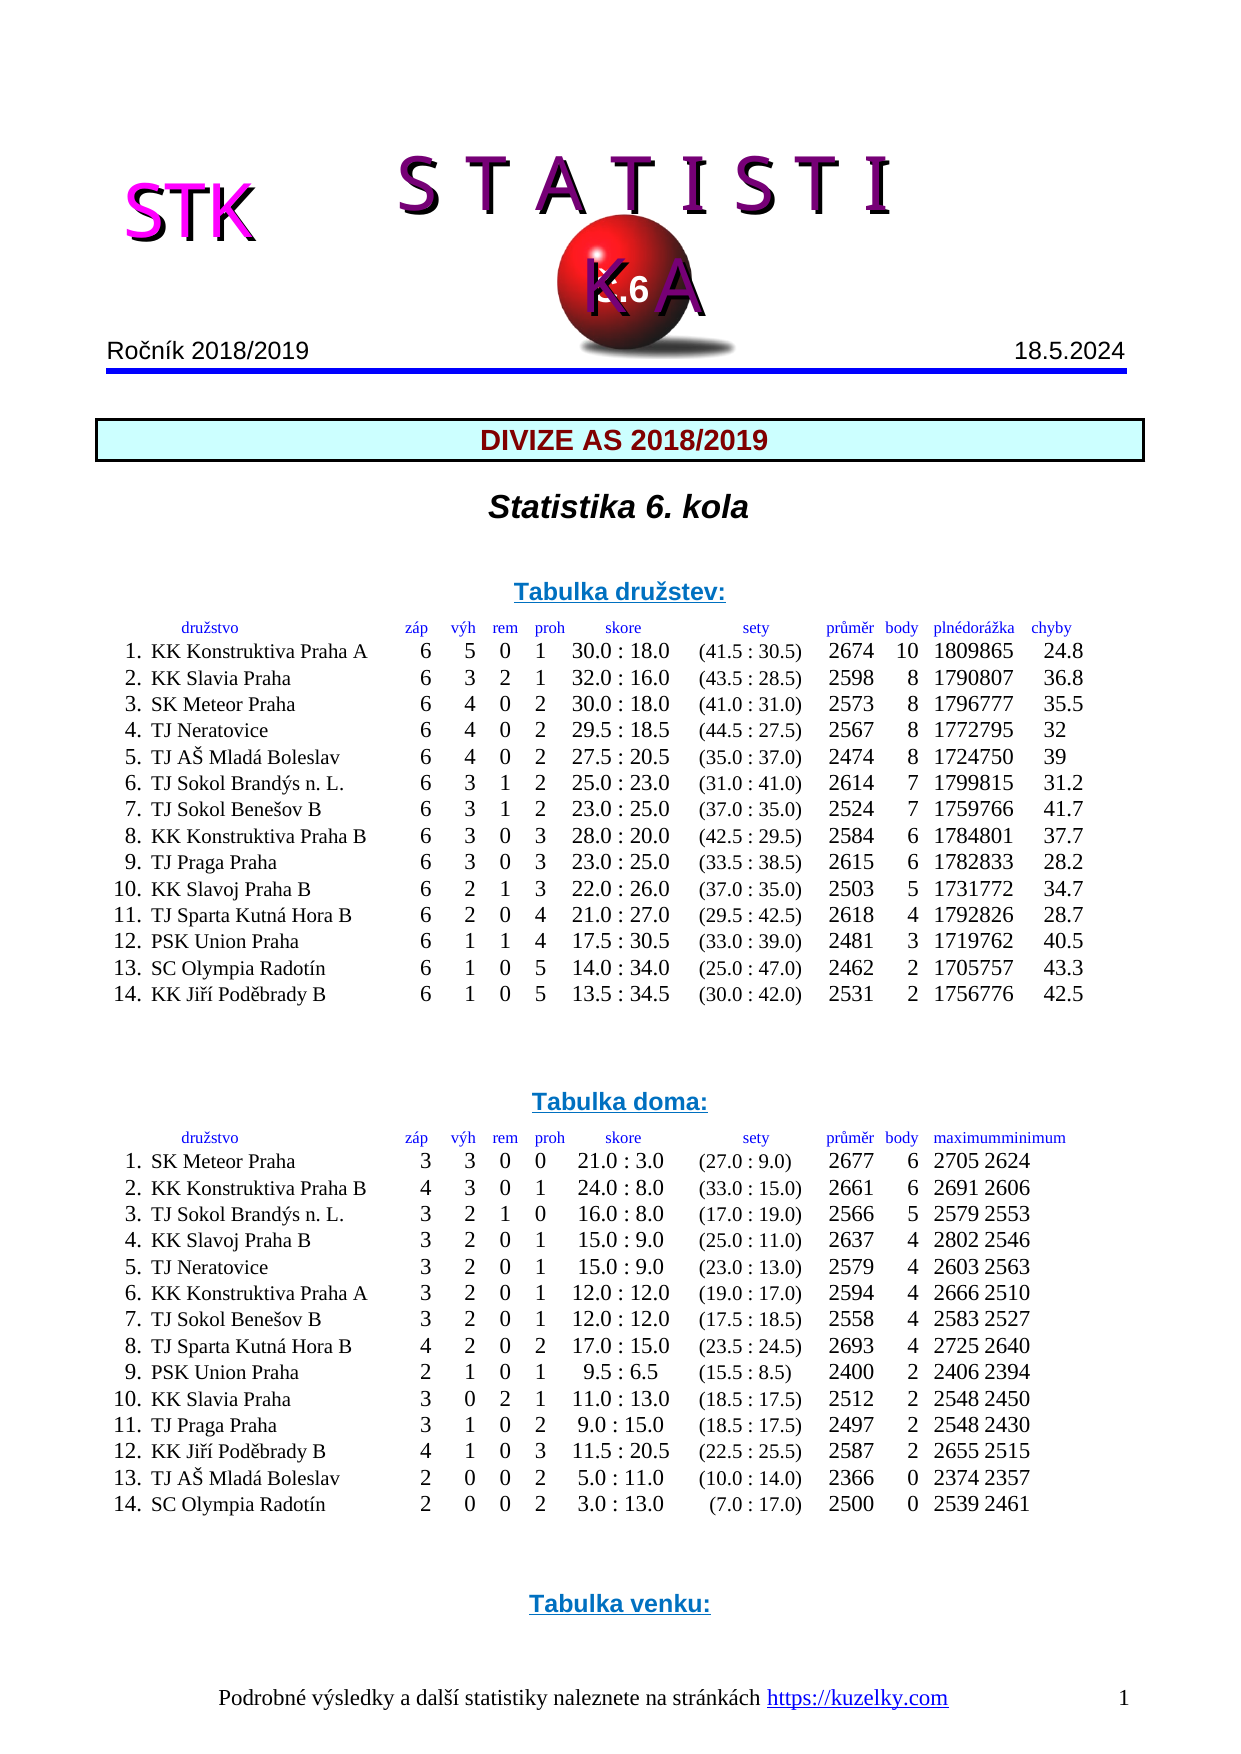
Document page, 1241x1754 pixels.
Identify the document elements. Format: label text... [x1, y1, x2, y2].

text 6. TJ Sokol Brandýs n. L. 6 3 1 2 25.0 : 23.0 (31.0 : 41.0) 2614 7 1799 815 31.2 [106, 769, 1134, 796]
text 5. TJ AŠ Mladá Boleslav 6 4 0 2 27.5 : 20.5 (35.0 : 37.0) 2474 8 1724 750 39 [106, 743, 1134, 769]
text 1. KK Konstruktiva Praha A 6 5 0 1 30.0 : 18.0 (41.5 : 30.5) 2674 10 1809 865 24.8 [106, 637, 1134, 664]
text 8. TJ Sparta Kutná Hora B 4 2 0 2 17.0 : 15.0 (23.5 : 24.5) 2693 4 2725 2640 [106, 1332, 1134, 1358]
text 10. KK Slavoj Praha B 6 2 1 3 22.0 : 26.0 (37.0 : 35.0) 2503 5 1731 772 34.7 [106, 874, 1134, 901]
text 12. KK Jiří Poděbrady B 4 1 0 3 11.5 : 20.5 (22.5 : 25.5) 2587 2 2655 2515 [106, 1437, 1134, 1464]
text 1. SK Meteor Praha 3 3 0 0 21.0 : 3.0 (27.0 : 9.0) 2677 6 2705 2624 [106, 1147, 1134, 1174]
text 14. KK Jiří Poděbrady B 6 1 0 5 13.5 : 34.5 (30.0 : 42.0) 2531 2 1756 776 42.5 [106, 980, 1134, 1006]
text družstvo záp výh rem proh skore sety průměr body plné dorážka chyby [106, 618, 1134, 637]
text 9. TJ Praga Praha 6 3 0 3 23.0 : 25.0 (33.5 : 38.5) 2615 6 1782 833 28.2 [106, 848, 1134, 874]
text Č.6 [609, 267, 671, 310]
text 8. KK Konstruktiva Praha B 6 3 0 3 28.0 : 20.0 (42.5 : 29.5) 2584 6 1784 801 37.7 [106, 822, 1134, 848]
text Statistika 6. kola [106, 487, 1134, 526]
text Tabulka družstev: [94, 577, 1145, 606]
text 14. SC Olympia Radotín 2 0 0 2 3.0 : 13.0 (7.0 : 17.0) 2500 0 2539 2461 [106, 1490, 1134, 1516]
text 4. TJ Neratovice 6 4 0 2 29.5 : 18.5 (44.5 : 27.5) 2567 8 1772 795 32 [106, 716, 1134, 743]
text družstvo záp výh rem proh skore sety průměr body maximum minimum [106, 1128, 1134, 1147]
text 11. TJ Sparta Kutná Hora B 6 2 0 4 21.0 : 27.0 (29.5 : 42.5) 2618 4 1792 826 28.7 [106, 901, 1134, 927]
text 7. TJ Sokol Benešov B 3 2 0 1 12.0 : 12.0 (17.5 : 18.5) 2558 4 2583 2527 [106, 1306, 1134, 1332]
text 12. PSK Union Praha 6 1 1 4 17.5 : 30.5 (33.0 : 39.0) 2481 3 1719 762 40.5 [106, 927, 1134, 954]
text Tabulka venku: [94, 1589, 1145, 1618]
text 13. SC Olympia Radotín 6 1 0 5 14.0 : 34.0 (25.0 : 47.0) 2462 2 1705 757 43.3 [106, 954, 1134, 980]
text Č.6 [106, 267, 587, 310]
text 9. PSK Union Praha 2 1 0 1 9.5 : 6.5 (15.5 : 8.5) 2400 2 2406 2394 [106, 1358, 1134, 1384]
text 2. KK Slavia Praha 6 3 2 1 32.0 : 16.0 (43.5 : 28.5) 2598 8 1790 807 36.8 [106, 664, 1134, 690]
text Tabulka doma: [94, 1087, 1145, 1116]
text 7. TJ Sokol Benešov B 6 3 1 2 23.0 : 25.0 (37.0 : 35.0) 2524 7 1759 766 41.7 [106, 796, 1134, 822]
text 6. KK Konstruktiva Praha A 3 2 0 1 12.0 : 12.0 (19.0 : 17.0) 2594 4 2666 2510 [106, 1279, 1134, 1306]
text 5. TJ Neratovice 3 2 0 1 15.0 : 9.0 (23.0 : 13.0) 2579 4 2603 2563 [106, 1253, 1134, 1279]
text Č.6 [687, 267, 1134, 310]
text 4. KK Slavoj Praha B 3 2 0 1 15.0 : 9.0 (25.0 : 11.0) 2637 4 2802 2546 [106, 1226, 1134, 1253]
text 10. KK Slavia Praha 3 0 2 1 11.0 : 13.0 (18.5 : 17.5) 2512 2 2548 2450 [106, 1384, 1134, 1411]
text Ročník 2018/2019 18.5.2024 [106, 336, 1134, 365]
text 3. TJ Sokol Brandýs n. L. 3 2 1 0 16.0 : 8.0 (17.0 : 19.0) 2566 5 2579 2553 [106, 1200, 1134, 1226]
subtitle Divize AS 2018/2019 [98, 421, 1142, 459]
text 13. TJ AŠ Mladá Boleslav 2 0 0 2 5.0 : 11.0 (10.0 : 14.0) 2366 0 2374 2357 [106, 1464, 1134, 1490]
text 2. KK Konstruktiva Praha B 4 3 0 1 24.0 : 8.0 (33.0 : 15.0) 2661 6 2691 2606 [106, 1174, 1134, 1200]
text 3. SK Meteor Praha 6 4 0 2 30.0 : 18.0 (41.0 : 31.0) 2573 8 1796 777 35.5 [106, 690, 1134, 716]
text 11. TJ Praga Praha 3 1 0 2 9.0 : 15.0 (18.5 : 17.5) 2497 2 2548 2430 [106, 1411, 1134, 1437]
